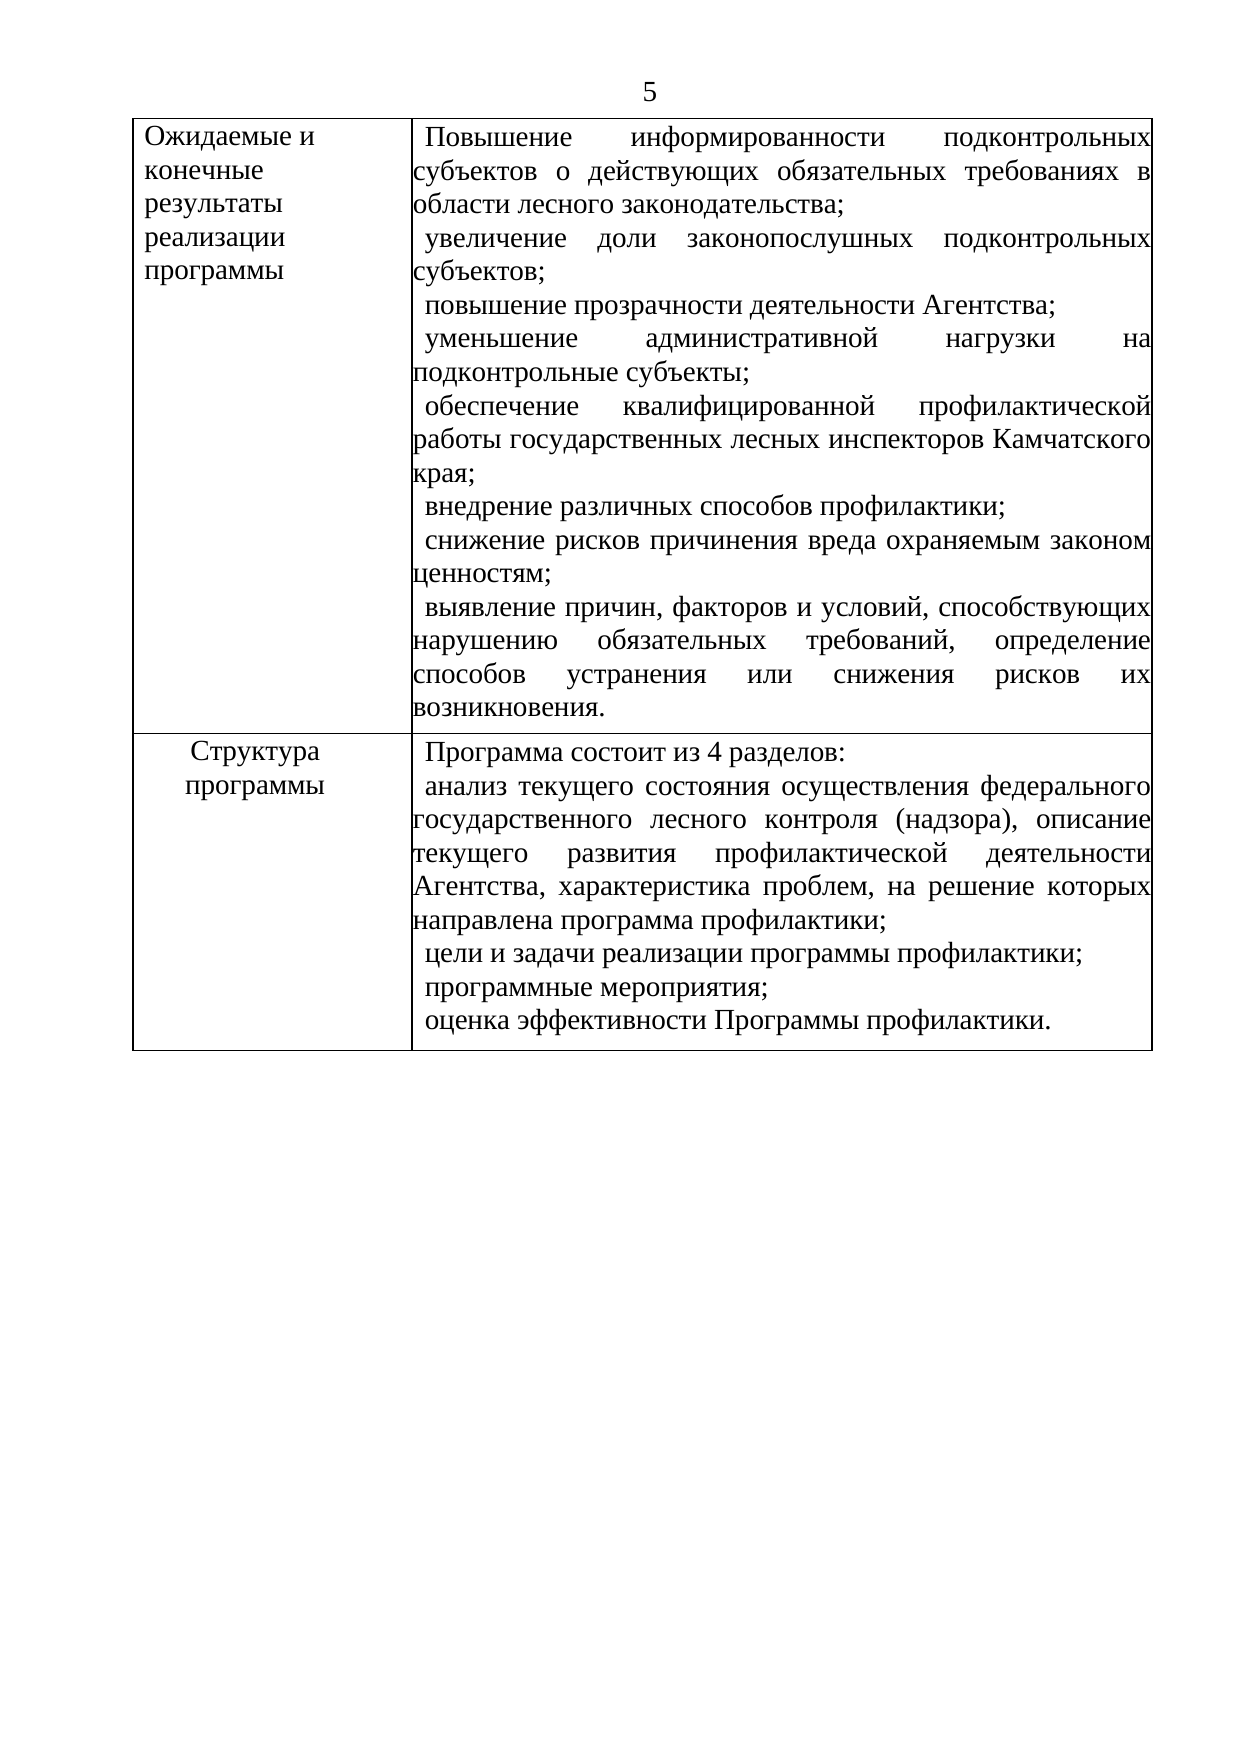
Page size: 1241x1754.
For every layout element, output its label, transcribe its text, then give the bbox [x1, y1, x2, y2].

table_cell Повышение информированности подконтрольных субъектов о действующих обязательных требованиях в области лесного законодательства; увеличение доли законопослушных подконтрольных субъектов; повышение прозрачности деятельности Агентства; уменьшение административной нагрузки на подконтрольные субъекты; обеспечение квалифицированной профилактической работы государственных лесных инспекторов Камчатского края; внедрение различных способов профилактики; снижение рисков причинения вреда охраняемым законом ценностям; выявление причин, факторов и условий, способствующих нарушению обязательных требований, определение способов устранения или снижения рисков их возникновения. [413, 119, 1151, 733]
table_cell Программа состоит из 4 разделов: анализ текущего состояния осуществления федерального государственного лесного контроля (надзора), описание текущего развития профилактической деятельности Агентства, характеристика проблем, на решение которых направлена программа профилактики; цели и задачи реализации программы профилактики; программные мероприятия; оценка эффективности Программы профилактики. [413, 734, 1151, 1050]
table_cell Ожидаемые и конечные результаты реализации программы [134, 119, 411, 733]
table_cell Структура программы [134, 734, 411, 1050]
